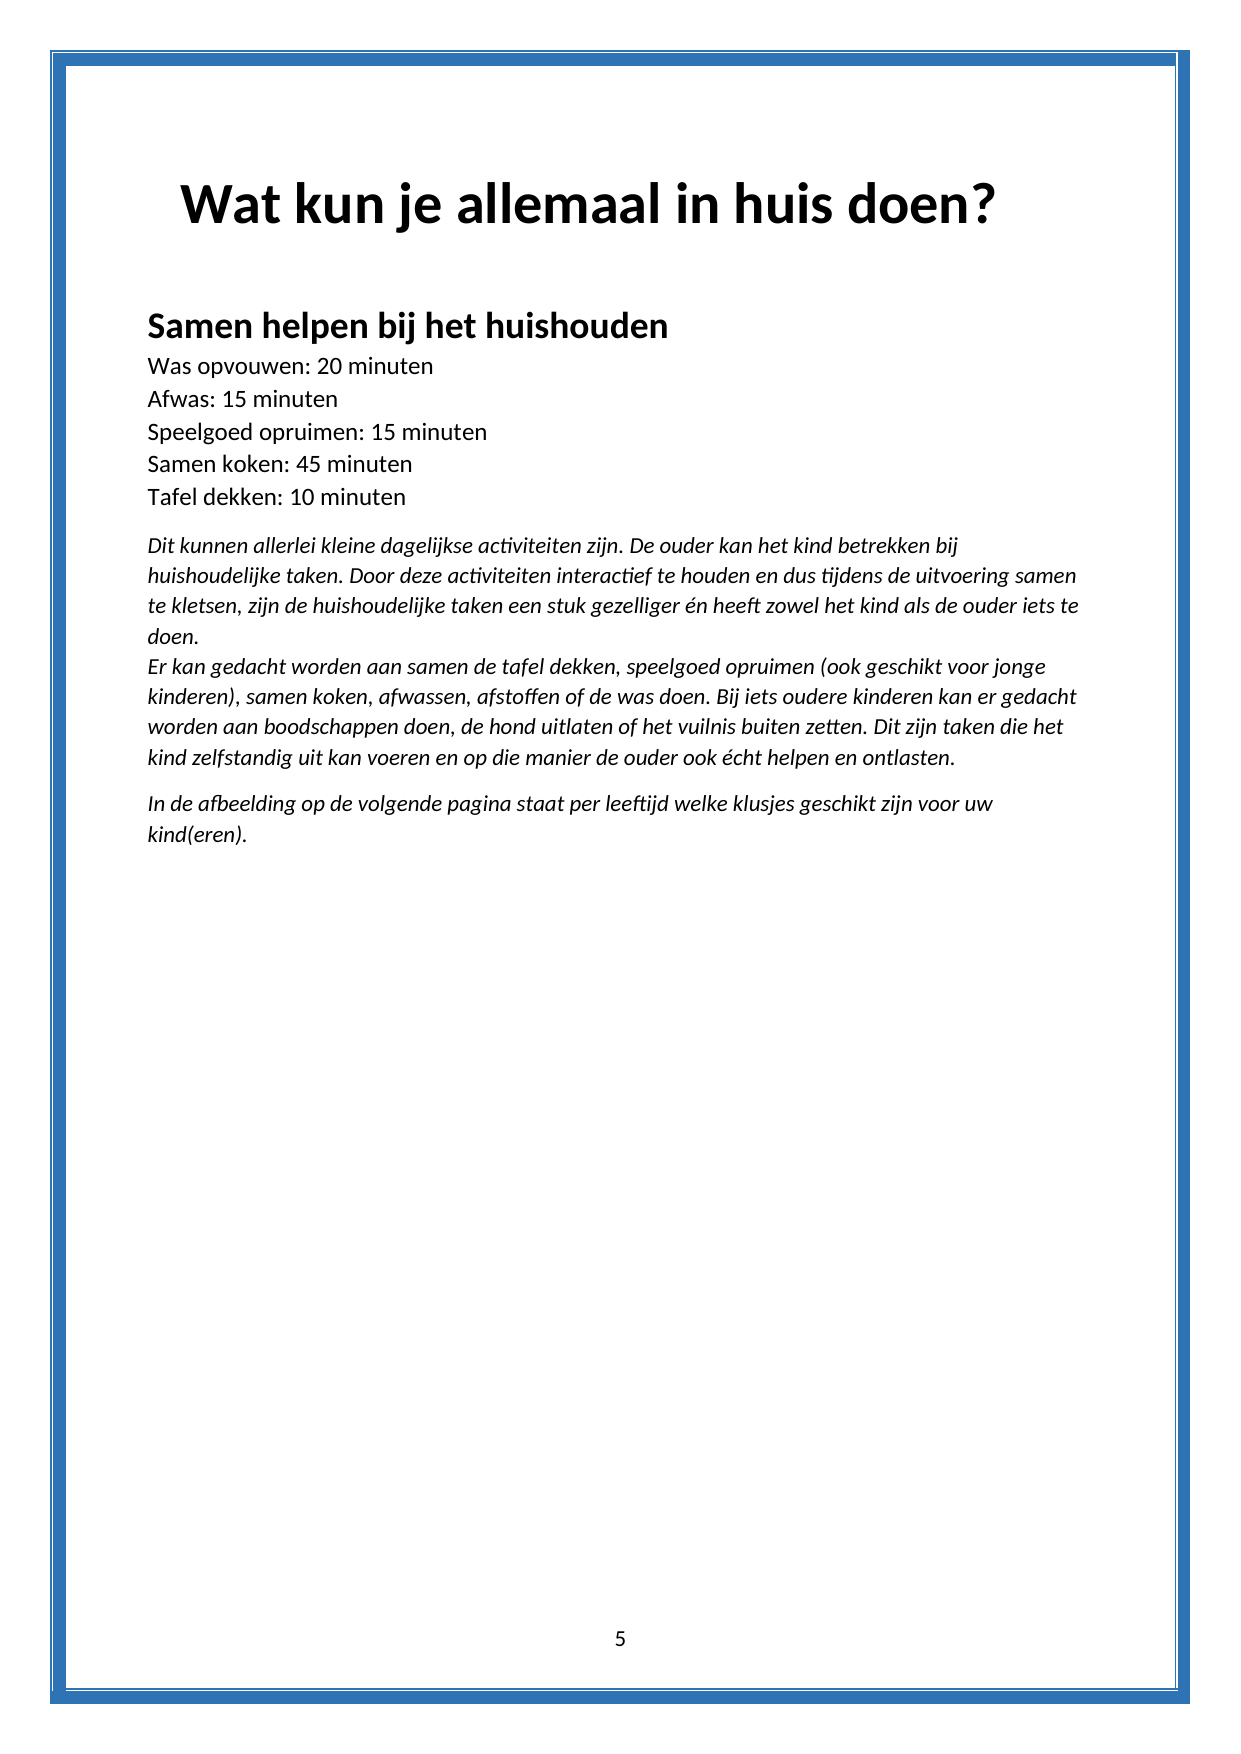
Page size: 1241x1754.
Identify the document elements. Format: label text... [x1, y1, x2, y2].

text Tafel dekken: 10 minuten [147, 482, 1093, 512]
text Samen helpen bij het huishouden Was opvouwen: 20 minuten Afwas: 15 minuten Speelgoed opruimen: 15 minuten Samen koken: 45 minuten [147, 302, 1093, 479]
text Dit kunnen allerlei kleine dagelijkse activiteiten zijn. De ouder kan het kind betrekken bij huishoudelijke taken. Door deze activiteiten interactief te houden en dus tijdens de uitvoering samen te kletsen, zijn de huishoudelijke taken een stuk gezelliger én heeft zowel het kind als de ouder iets te doen. Er kan gedacht worden aan samen de tafel dekken, speelgoed opruimen (ook geschikt voor jonge kinderen), samen koken, afwassen, afstoffen of de was doen. Bij iets oudere kinderen kan er gedacht worden aan boodschappen doen, de hond uitlaten of het vuilnis buiten zetten. Dit zijn taken die het kind zelfstandig uit kan voeren en op die manier de ouder ook écht helpen en ontlasten. [147, 531, 1093, 771]
text In de afbeelding op de volgende pagina staat per leeftijd welke klusjes geschikt zijn voor uw kind(eren). [147, 789, 1093, 848]
